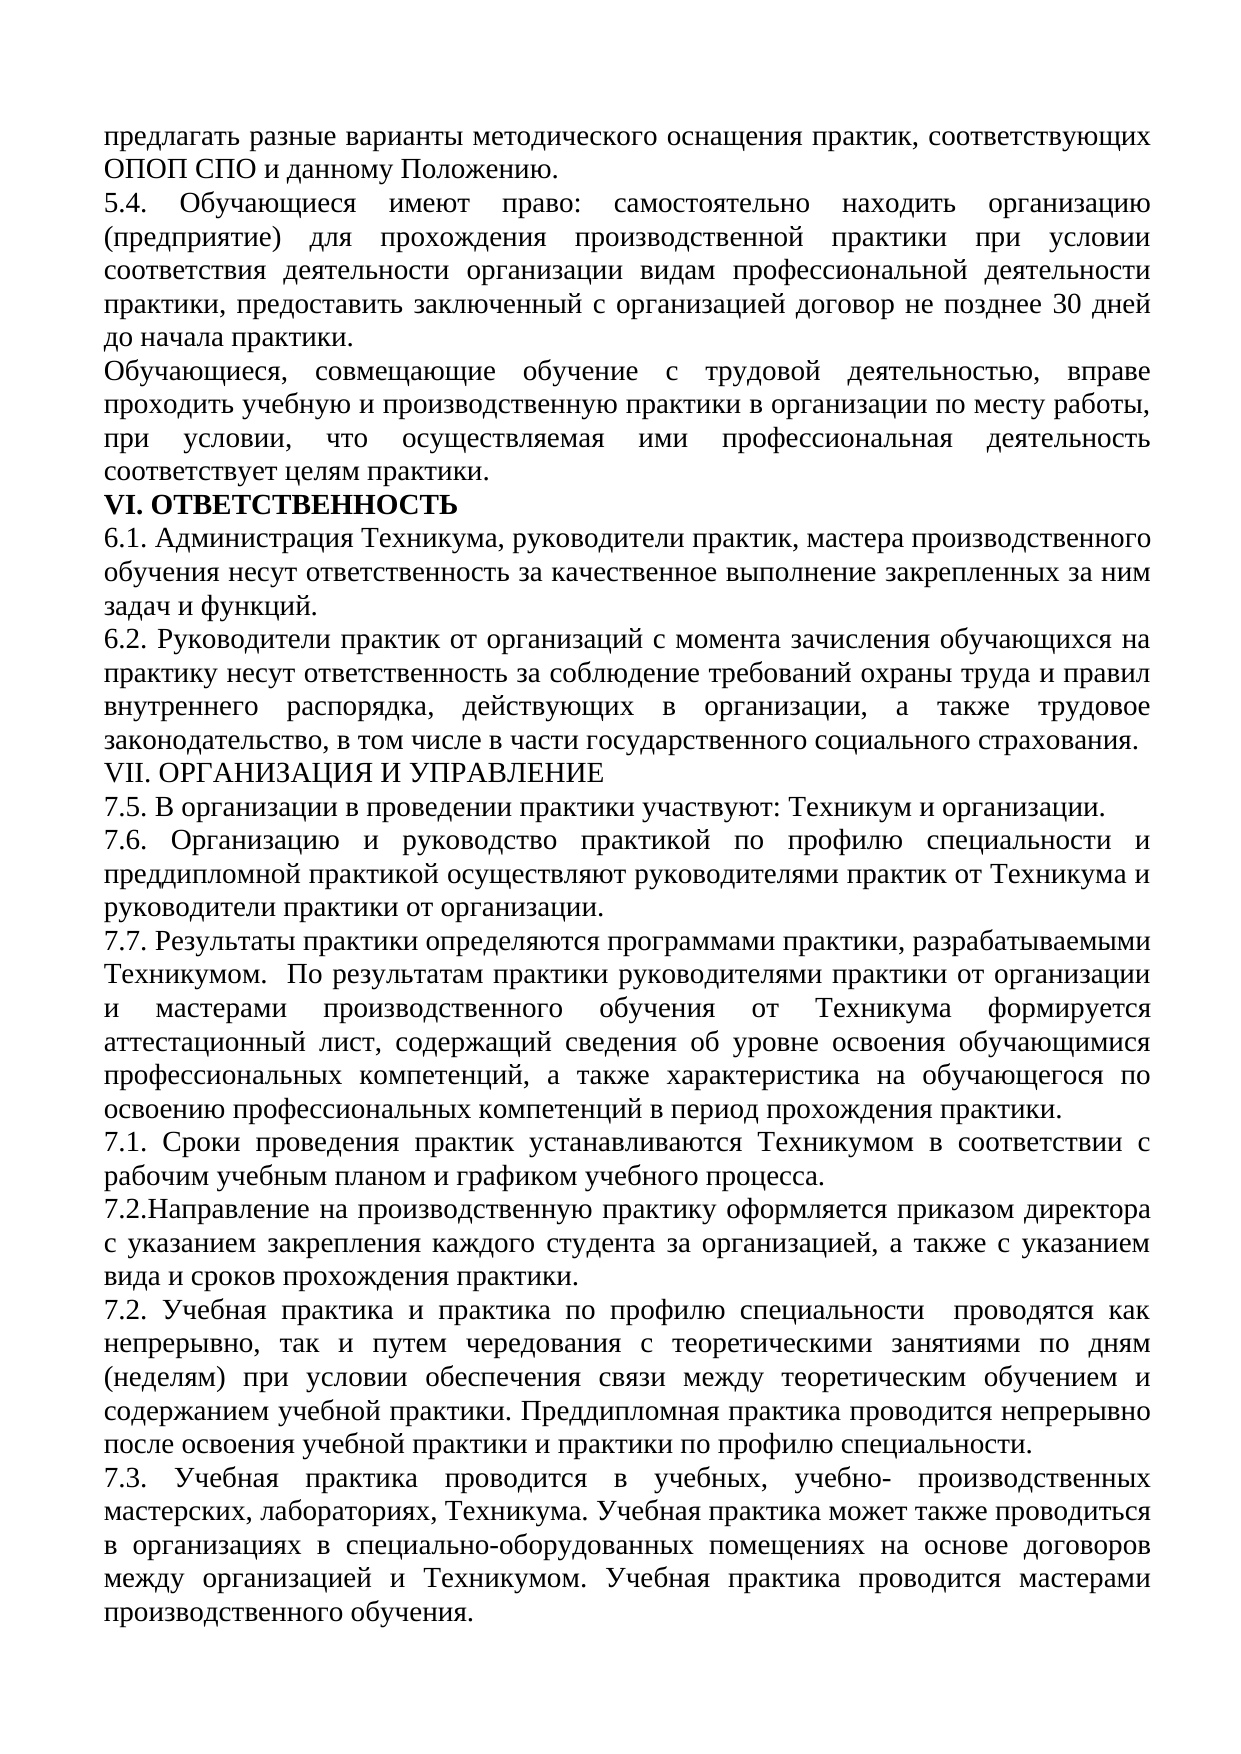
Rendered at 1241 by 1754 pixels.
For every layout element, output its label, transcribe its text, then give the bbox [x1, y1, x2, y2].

text VI. ОТВЕТСТВЕННОСТЬ [103, 487, 1152, 521]
text VII. ОРГАНИЗАЦИЯ И УПРАВЛЕНИЕ [103, 755, 1152, 789]
text 6.2. Руководители практик от организаций с момента зачисления обучающихся на практику несут ответственность за соблюдение требований охраны труда и правил внутреннего распорядка, действующих в организации, а также трудовое законодательство, в том числе в части государственного социального страхования. [103, 621, 1152, 755]
text 7.5. В организации в проведении практики участвуют: Техникум и организации. [103, 789, 1152, 822]
text 7.6. Организацию и руководство практикой по профилю специальности и преддипломной практикой осуществляют руководителями практик от Техникума и руководители практики от организации. [103, 822, 1152, 923]
text 5.4. Обучающиеся имеют право: самостоятельно находить организацию (предприятие) для прохождения производственной практики при условии соответствия деятельности организации видам профессиональной деятельности практики, предоставить заключенный с организацией договор не позднее 30 дней до начала практики. [103, 185, 1152, 353]
text 7.3. Учебная практика проводится в учебных, учебно- производственных мастерских, лабораториях, Техникума. Учебная практика может также проводиться в организациях в специально-оборудованных помещениях на основе договоров между организацией и Техникумом. Учебная практика проводится мастерами производственного обучения. [103, 1460, 1152, 1627]
text 7.1. Сроки проведения практик устанавливаются Техникумом в соответствии с рабочим учебным планом и графиком учебного процесса. [103, 1124, 1152, 1191]
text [103, 118, 1152, 185]
text Обучающиеся, совмещающие обучение с трудовой деятельностью, вправе проходить учебную и производственную практики в организации по месту работы, при условии, что осуществляемая ими профессиональная деятельность соответствует целям практики. [103, 353, 1152, 487]
text 6.1. Администрация Техникума, руководители практик, мастера производственного обучения несут ответственность за качественное выполнение закрепленных за ним задач и функций. [103, 521, 1152, 621]
text 7.2. Учебная практика и практика по профилю специальности проводятся как непрерывно, так и путем чередования с теоретическими занятиями по дням (неделям) при условии обеспечения связи между теоретическим обучением и содержанием учебной практики. Преддипломная практика проводится непрерывно после освоения учебной практики и практики по профилю специальности. [103, 1292, 1152, 1460]
text 7.7. Результаты практики определяются программами практики, разрабатываемыми Техникумом. По результатам практики руководителями практики от организации и мастерами производственного обучения от Техникума формируется аттестационный лист, содержащий сведения об уровне освоения обучающимися профессиональных компетенций, а также характеристика на обучающегося по освоению профессиональных компетенций в период прохождения практики. [103, 923, 1152, 1124]
text 7.2.Направление на производственную практику оформляется приказом директора с указанием закрепления каждого студента за организацией, а также с указанием вида и сроков прохождения практики. [103, 1191, 1152, 1292]
